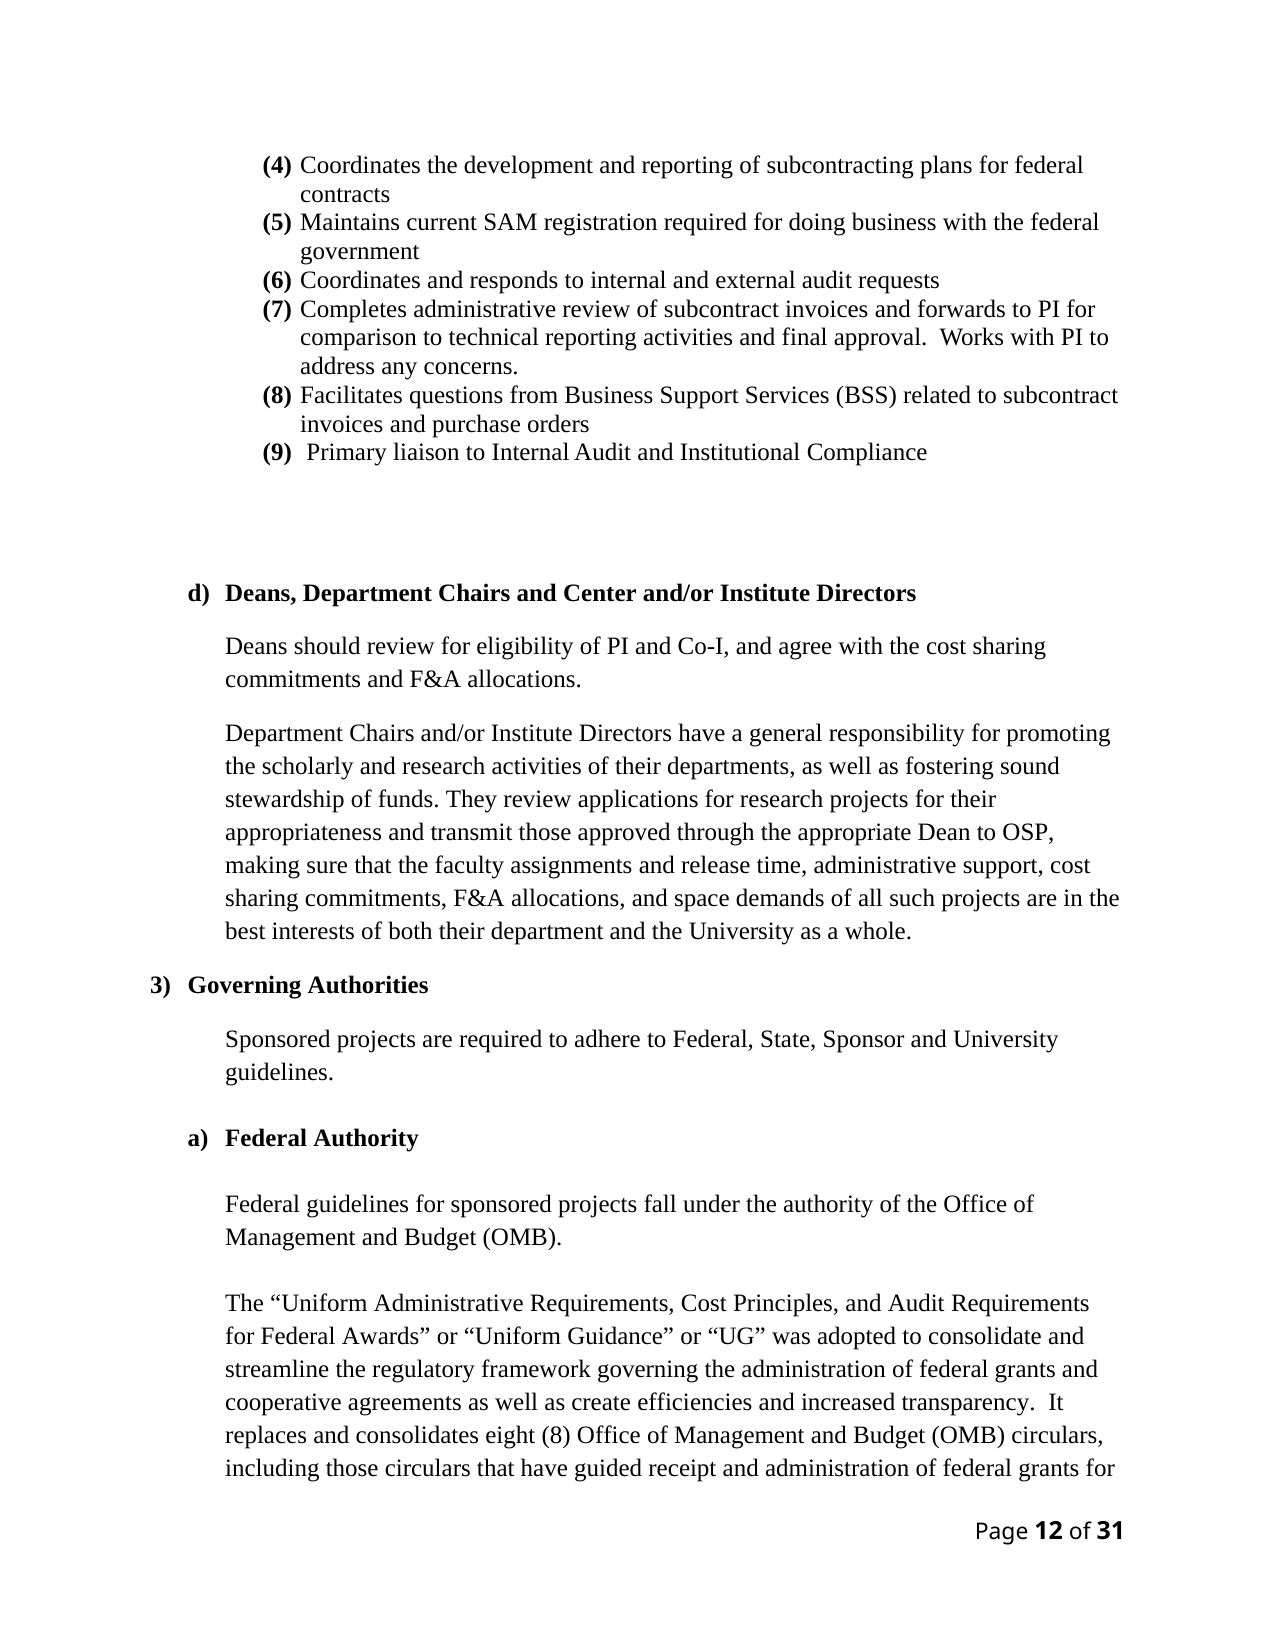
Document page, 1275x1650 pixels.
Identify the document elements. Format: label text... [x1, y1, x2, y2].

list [225, 1288, 1125, 1482]
text Deans should review for eligibility of PI and Co-I, and agree with the cost sharing commitments and F&A allocations. [225, 631, 1125, 693]
list Governing Authorities [150, 970, 1125, 999]
list Federal guidelines for sponsored projects fall under the authority of the Office of Management and Budget (OMB). [225, 1189, 1125, 1251]
list Federal Authority [187, 1123, 1125, 1152]
text Department Chairs and/or Institute Directors have a general responsibility for promoting the scholarly and research activities of their departments, as well as fostering sound stewardship of funds. They review applications for research projects for their appropriateness and transmit those approved through the appropriate Dean to OSP, making sure that the faculty assignments and release time, administrative support, cost sharing commitments, F&A allocations, and space demands of all such projects are in the best interests of both their department and the University as a whole. [225, 718, 1125, 945]
list Coordinates and responds to internal and external audit requests [262, 265, 1125, 294]
list Coordinates the development and reporting of subcontracting plans for federal contracts [262, 150, 1125, 207]
list Facilitates questions from Business Support Services (BSS) related to subcontract invoices and purchase orders [262, 380, 1125, 437]
text Sponsored projects are required to adhere to Federal, State, Sponsor and University guidelines. [225, 1024, 1125, 1086]
list Deans, Department Chairs and Center and/or Institute Directors [187, 578, 1125, 606]
list Completes administrative review of subcontract invoices and forwards to PI for comparison to technical reporting activities and final approval. Works with PI to address any concerns. [262, 294, 1125, 380]
list Maintains current SAM registration required for doing business with the federal government [262, 207, 1125, 265]
list Primary liaison to Internal Audit and Institutional Compliance [262, 437, 1125, 466]
